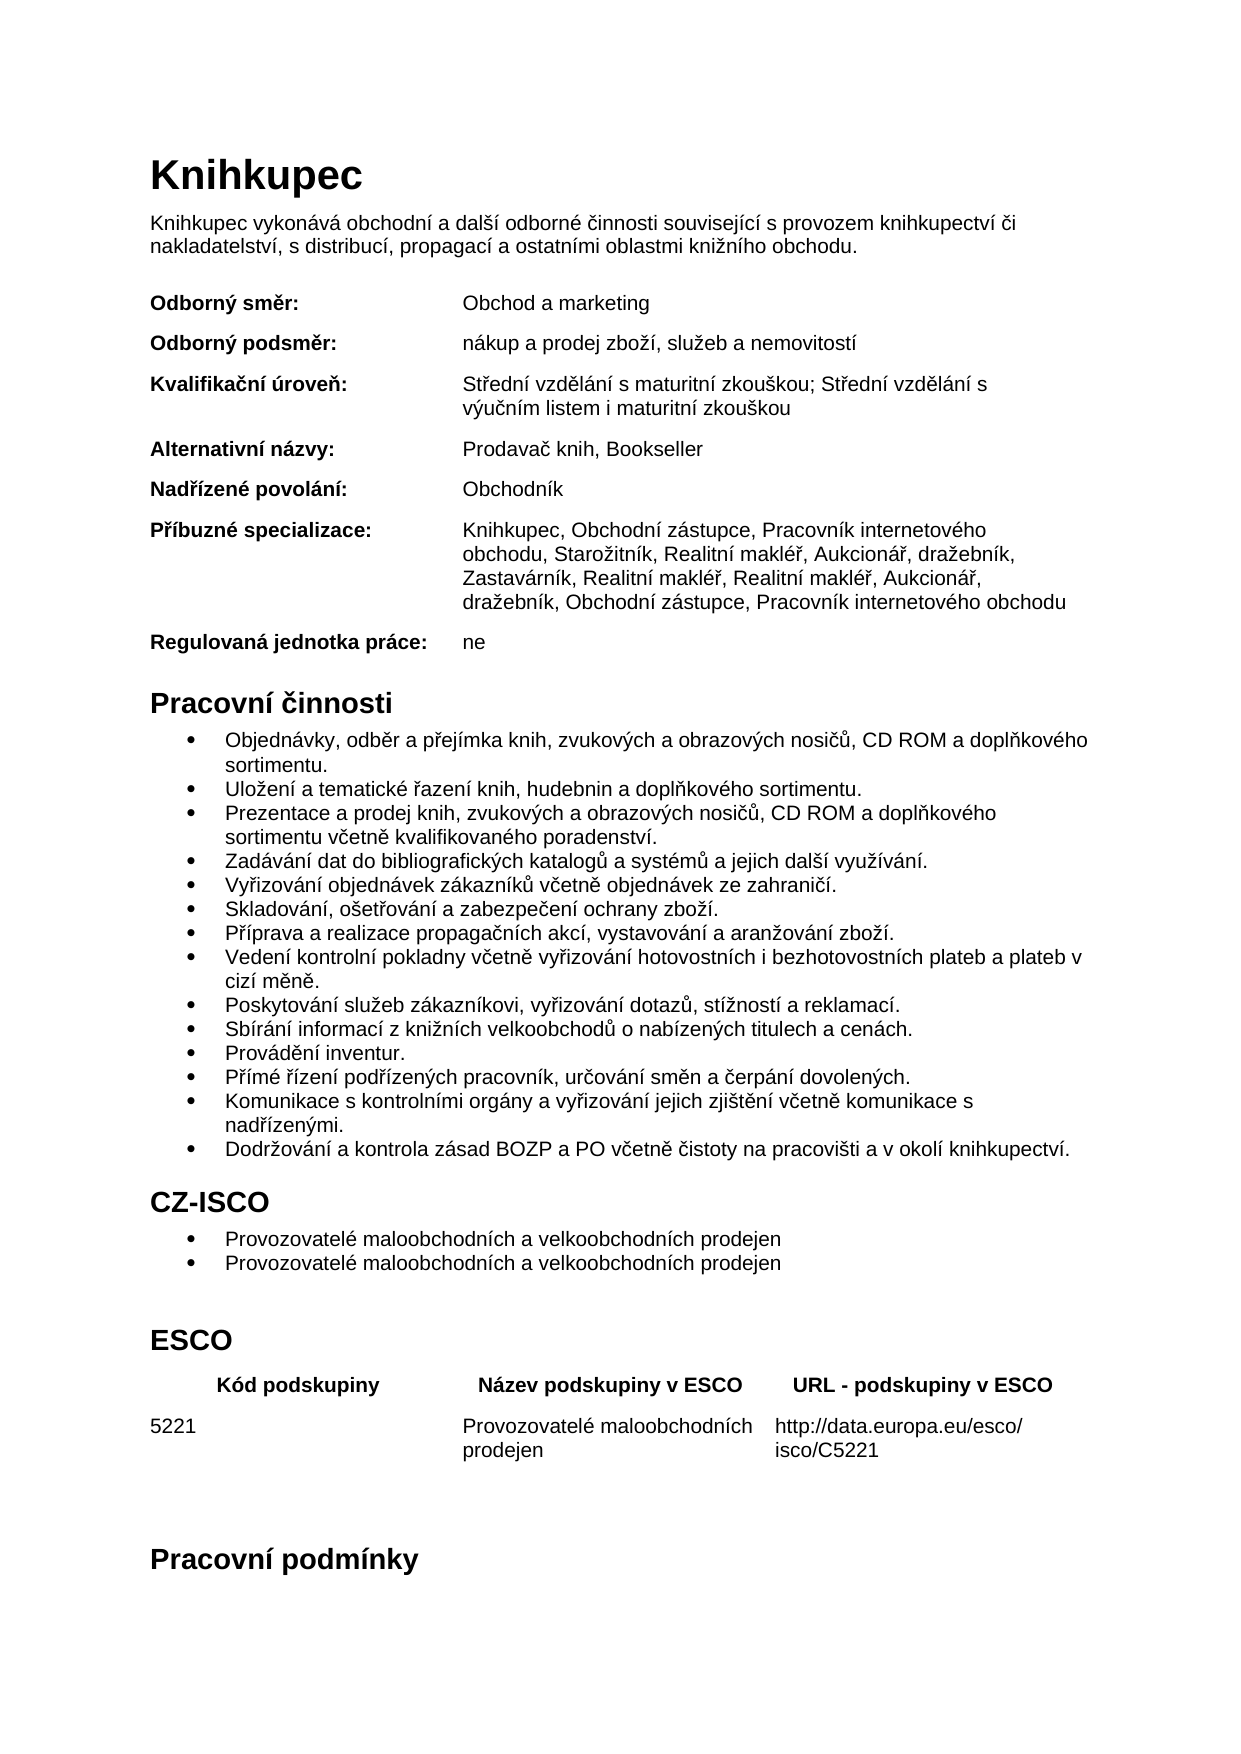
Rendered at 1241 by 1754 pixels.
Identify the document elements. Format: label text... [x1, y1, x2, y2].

list Zadávání dat do bibliografických katalogů a systémů a jejich další využívání. [187, 848, 1090, 872]
table_cell Alternativní názvy: [142, 428, 454, 469]
table_header Název podskupiny v ESCO [454, 1365, 767, 1405]
list Komunikace s kontrolními orgány a vyřizování jejich zjištění včetně komunikace s nadřízenými. [187, 1089, 1090, 1137]
table_cell Střední vzdělání s maturitní zkouškou; Střední vzdělání s výučním listem i maturitní zkouškou [454, 364, 1079, 428]
list Sbírání informací z knižních velkoobchodů o nabízených titulech a cenách. [187, 1017, 1090, 1041]
list Provozovatelé maloobchodních a velkoobchodních prodejen [187, 1251, 1090, 1275]
subtitle CZ-ISCO [150, 1185, 1090, 1218]
table_cell Nadřízené povolání: [142, 469, 454, 509]
list Vyřizování objednávek zákazníků včetně objednávek ze zahraničí. [187, 872, 1090, 897]
list Příprava a realizace propagačních akcí, vystavování a aranžování zboží. [187, 921, 1090, 945]
table_cell Odborný podsměr: [142, 323, 454, 363]
table_cell Příbuzné specializace: [142, 509, 454, 622]
table_cell ne [454, 622, 1079, 662]
list Vedení kontrolní pokladny včetně vyřizování hotovostních i bezhotovostních plateb a plateb v cizí měně. [187, 945, 1090, 993]
table_cell http://data.europa.eu/esco/isco/C5221 [767, 1405, 1079, 1470]
table_cell Knihkupec, Obchodní zástupce, Pracovník internetového obchodu, Starožitník, Realitní makléř, Aukcionář, dražebník, Zastavárník, Realitní makléř, Realitní makléř, Aukcionář, dražebník, Obchodní zástupce, Pracovník internetového obchodu [454, 509, 1079, 622]
table_cell Prodavač knih, Bookseller [454, 428, 1079, 469]
table_cell Kvalifikační úroveň: [142, 364, 454, 428]
list Přímé řízení podřízených pracovník, určování směn a čerpání dovolených. [187, 1065, 1090, 1089]
subtitle Pracovní činnosti [150, 686, 1090, 720]
subtitle Knihkupec [150, 150, 1090, 198]
list Uložení a tematické řazení knih, hudebnin a doplňkového sortimentu. [187, 776, 1090, 800]
list Provádění inventur. [187, 1041, 1090, 1065]
list Objednávky, odběr a přejímka knih, zvukových a obrazových nosičů, CD ROM a doplňkového sortimentu. [187, 728, 1090, 776]
table_cell nákup a prodej zboží, služeb a nemovitostí [454, 323, 1079, 363]
list Prezentace a prodej knih, zvukových a obrazových nosičů, CD ROM a doplňkového sortimentu včetně kvalifikovaného poradenství. [187, 800, 1090, 848]
table_cell 5221 [142, 1405, 454, 1470]
subtitle ESCO [150, 1323, 1090, 1356]
table_header URL - podskupiny v ESCO [767, 1365, 1079, 1405]
table_header Obchod a marketing [454, 282, 1079, 323]
text Knihkupec vykonává obchodní a další odborné činnosti související s provozem knihkupectví či nakladatelství, s distribucí, propagací a ostatními oblastmi knižního obchodu. [150, 210, 1090, 258]
subtitle Pracovní podmínky [150, 1542, 1090, 1575]
list Provozovatelé maloobchodních a velkoobchodních prodejen [187, 1227, 1090, 1251]
table_header Kód podskupiny [142, 1365, 454, 1405]
list Skladování, ošetřování a zabezpečení ochrany zboží. [187, 897, 1090, 921]
table_cell Regulovaná jednotka práce: [142, 622, 454, 662]
list Dodržování a kontrola zásad BOZP a PO včetně čistoty na pracovišti a v okolí knihkupectví. [187, 1137, 1090, 1161]
table_cell Provozovatelé maloobchodních prodejen [454, 1405, 767, 1470]
list Poskytování služeb zákazníkovi, vyřizování dotazů, stížností a reklamací. [187, 993, 1090, 1017]
table_cell Obchodník [454, 469, 1079, 509]
table_header Odborný směr: [142, 282, 454, 323]
